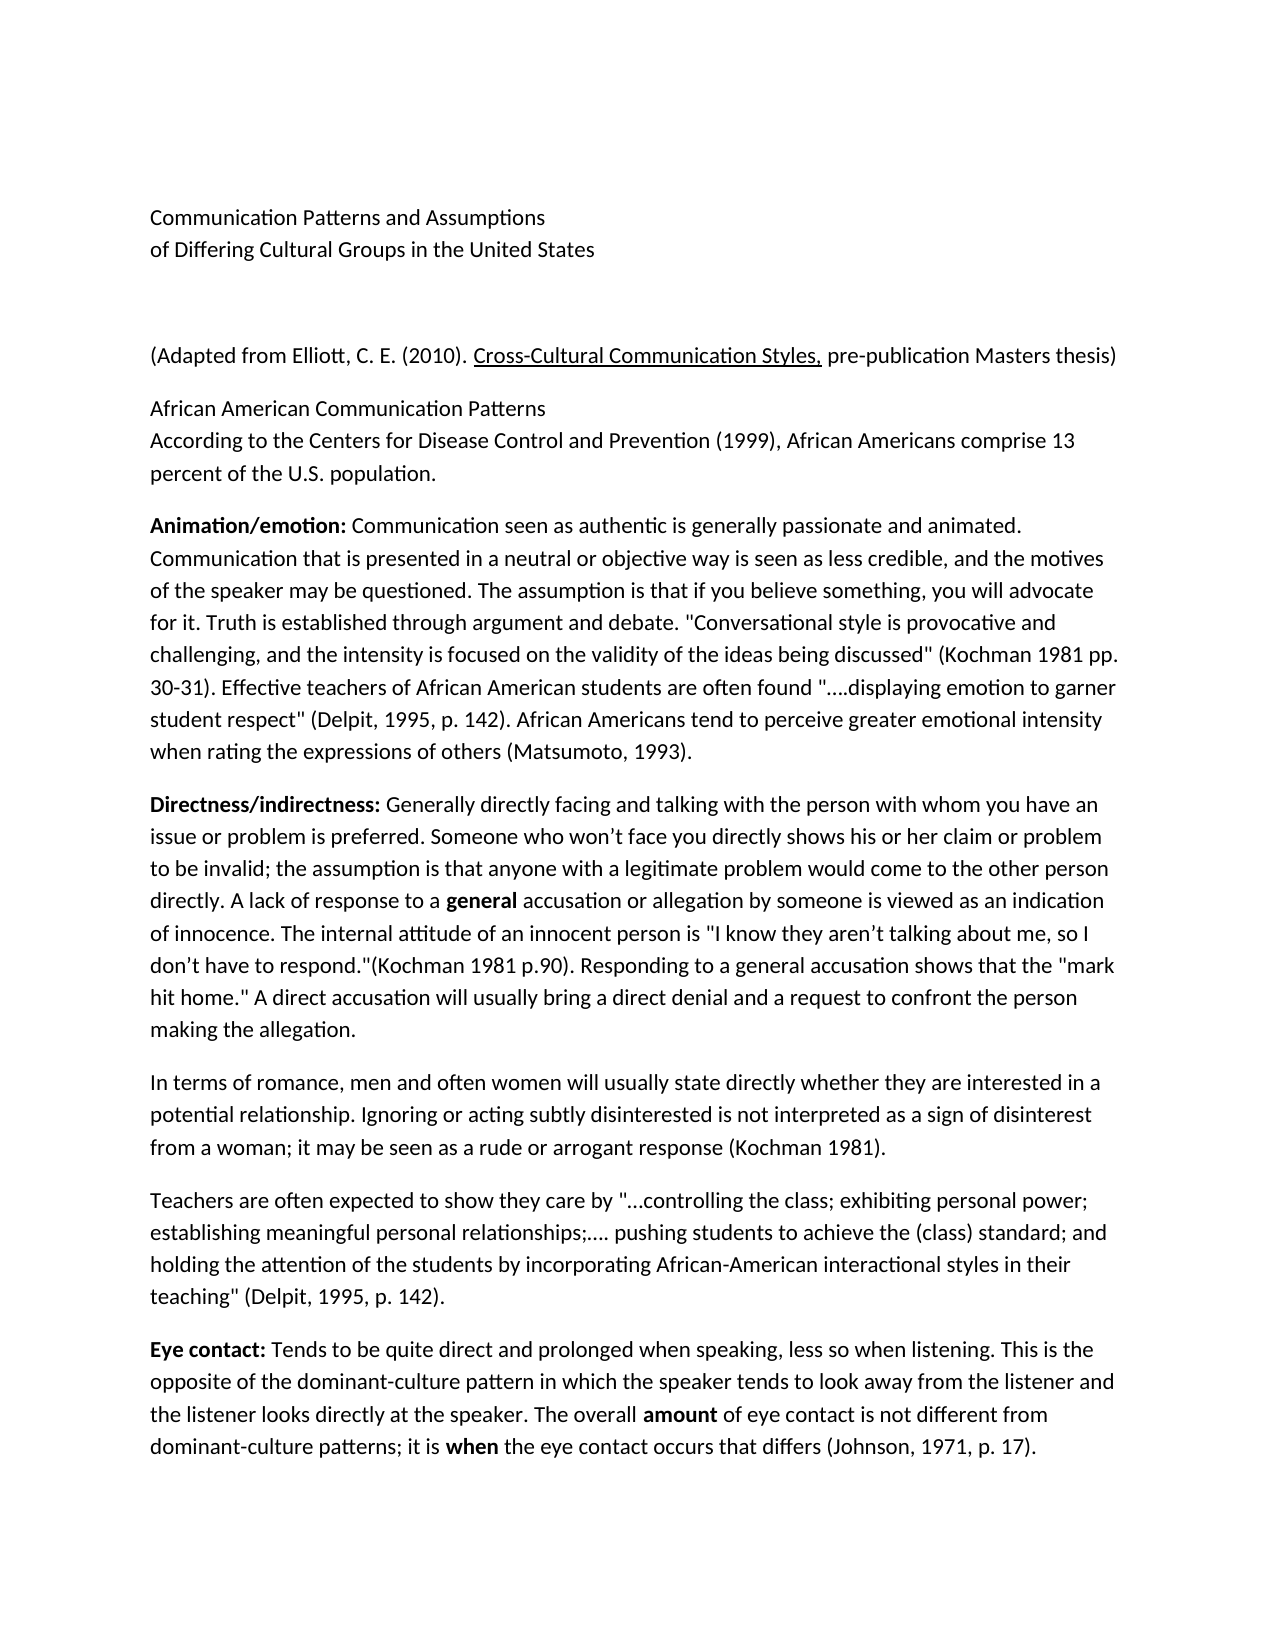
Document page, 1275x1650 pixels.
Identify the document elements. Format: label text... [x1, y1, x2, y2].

text Communication Patterns and Assumptions of Differing Cultural Groups in the United States [150, 203, 1125, 263]
text Directness/indirectness: Generally directly facing and talking with the person with whom you have an issue or problem is preferred. Someone who won’t face you directly shows his or her claim or problem to be invalid; the assumption is that anyone with a legitimate problem would come to the other person directly. A lack of response to a general accusation or allegation by someone is viewed as an indication of innocence. The internal attitude of an innocent person is "I know they aren’t talking about me, so I don’t have to respond."(Kochman 1981 p.90). Responding to a general accusation shows that the "mark hit home." A direct accusation will usually bring a direct denial and a request to confront the person making the allegation. [150, 790, 1125, 1043]
text Teachers are often expected to show they care by "…controlling the class; exhibiting personal power; establishing meaningful personal relationships;…. pushing students to achieve the (class) standard; and holding the attention of the students by incorporating African-American interactional styles in their teaching" (Delpit, 1995, p. 142). [150, 1186, 1125, 1310]
text In terms of romance, men and often women will usually state directly whether they are interested in a potential relationship. Ignoring or acting subtly disinterested is not interpreted as a sign of disinterest from a woman; it may be seen as a rude or arrogant response (Kochman 1981). [150, 1068, 1125, 1161]
text (Adapted from Elliott, C. E. (2010). Cross-Cultural Communication Styles, pre-publication Masters thesis) [150, 341, 1125, 369]
text Animation/emotion: Communication seen as authentic is generally passionate and animated. Communication that is presented in a neutral or objective way is seen as less credible, and the motives of the speaker may be questioned. The assumption is that if you believe something, you will advocate for it. Truth is established through argument and debate. "Conversational style is provocative and challenging, and the intensity is focused on the validity of the ideas being discussed" (Kochman 1981 pp. 30-31). Effective teachers of African American students are often found "….displaying emotion to garner student respect" (Delpit, 1995, p. 142). African Americans tend to perceive greater emotional intensity when rating the expressions of others (Matsumoto, 1993). [150, 512, 1125, 765]
text African American Communication Patterns According to the Centers for Disease Control and Prevention (1999), African Americans comprise 13 percent of the U.S. population. [150, 394, 1125, 487]
text Eye contact: Tends to be quite direct and prolonged when speaking, less so when listening. This is the opposite of the dominant-culture pattern in which the speaker tends to look away from the listener and the listener looks directly at the speaker. The overall amount of eye contact is not different from dominant-culture patterns; it is when the eye contact occurs that differs (Johnson, 1971, p. 17). [150, 1335, 1125, 1460]
